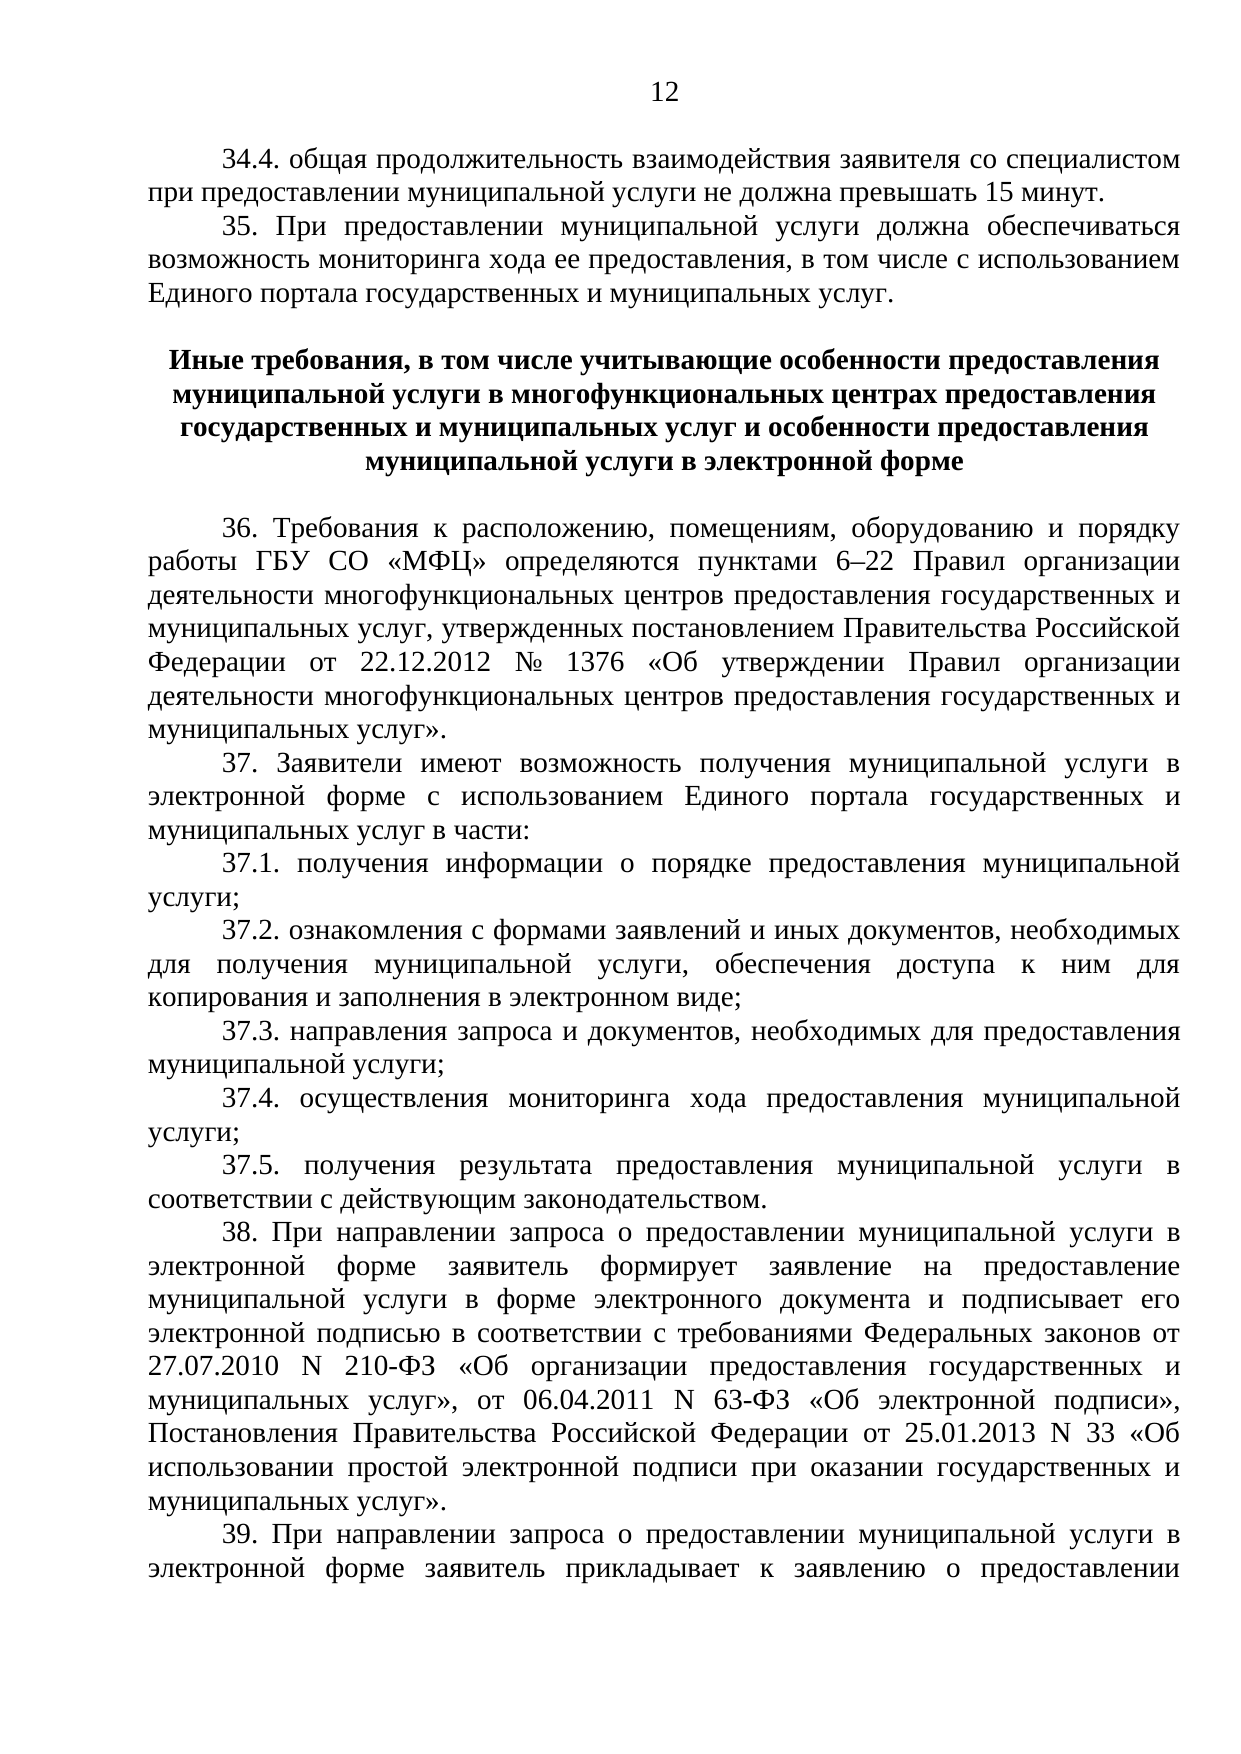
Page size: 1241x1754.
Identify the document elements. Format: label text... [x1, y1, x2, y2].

text 38. При направлении запроса о предоставлении муниципальной услуги в электронной форме заявитель формирует заявление на предоставление муниципальной услуги в форме электронного документа и подписывает его электронной подписью в соответствии с требованиями Федеральных законов от 27.07.2010 N 210-ФЗ «Об организации предоставления государственных и муниципальных услуг», от 06.04.2011 N 63-ФЗ «Об электронной подписи», Постановления Правительства Российской Федерации от 25.01.2013 N 33 «Об использовании простой электронной подписи при оказании государственных и муниципальных услуг». [148, 1214, 1181, 1516]
text 37.3. направления запроса и документов, необходимых для предоставления муниципальной услуги; [148, 1013, 1181, 1080]
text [148, 1516, 1181, 1583]
text 37. Заявители имеют возможность получения муниципальной услуги в электронной форме с использованием Единого портала государственных и муниципальных услуг в части: [148, 745, 1181, 845]
text 37.4. осуществления мониторинга хода предоставления муниципальной услуги; [148, 1080, 1181, 1147]
text 35. При предоставлении муниципальной услуги должна обеспечиваться возможность мониторинга хода ее предоставления, в том числе с использованием Единого портала государственных и муниципальных услуг. [148, 208, 1181, 309]
text 37.2. ознакомления с формами заявлений и иных документов, необходимых для получения муниципальной услуги, обеспечения доступа к ним для копирования и заполнения в электронном виде; [148, 912, 1181, 1013]
text Иные требования, в том числе учитывающие особенности предоставления муниципальной услуги в многофункциональных центрах предоставления государственных и муниципальных услуг и особенности предоставления муниципальной услуги в электронной форме [148, 342, 1181, 476]
text 37.1. получения информации о порядке предоставления муниципальной услуги; [148, 845, 1181, 912]
text 34.4. общая продолжительность взаимодействия заявителя со специалистом при предоставлении муниципальной услуги не должна превышать 15 минут. [148, 141, 1181, 208]
text 36. Требования к расположению, помещениям, оборудованию и порядку работы ГБУ СО «МФЦ» определяются пунктами 6–22 Правил организации деятельности многофункциональных центров предоставления государственных и муниципальных услуг, утвержденных постановлением Правительства Российской Федерации от 22.12.2012 № 1376 «Об утверждении Правил организации деятельности многофункциональных центров предоставления государственных и муниципальных услуг». [148, 510, 1181, 745]
text 37.5. получения результата предоставления муниципальной услуги в соответствии с действующим законодательством. [148, 1147, 1181, 1214]
